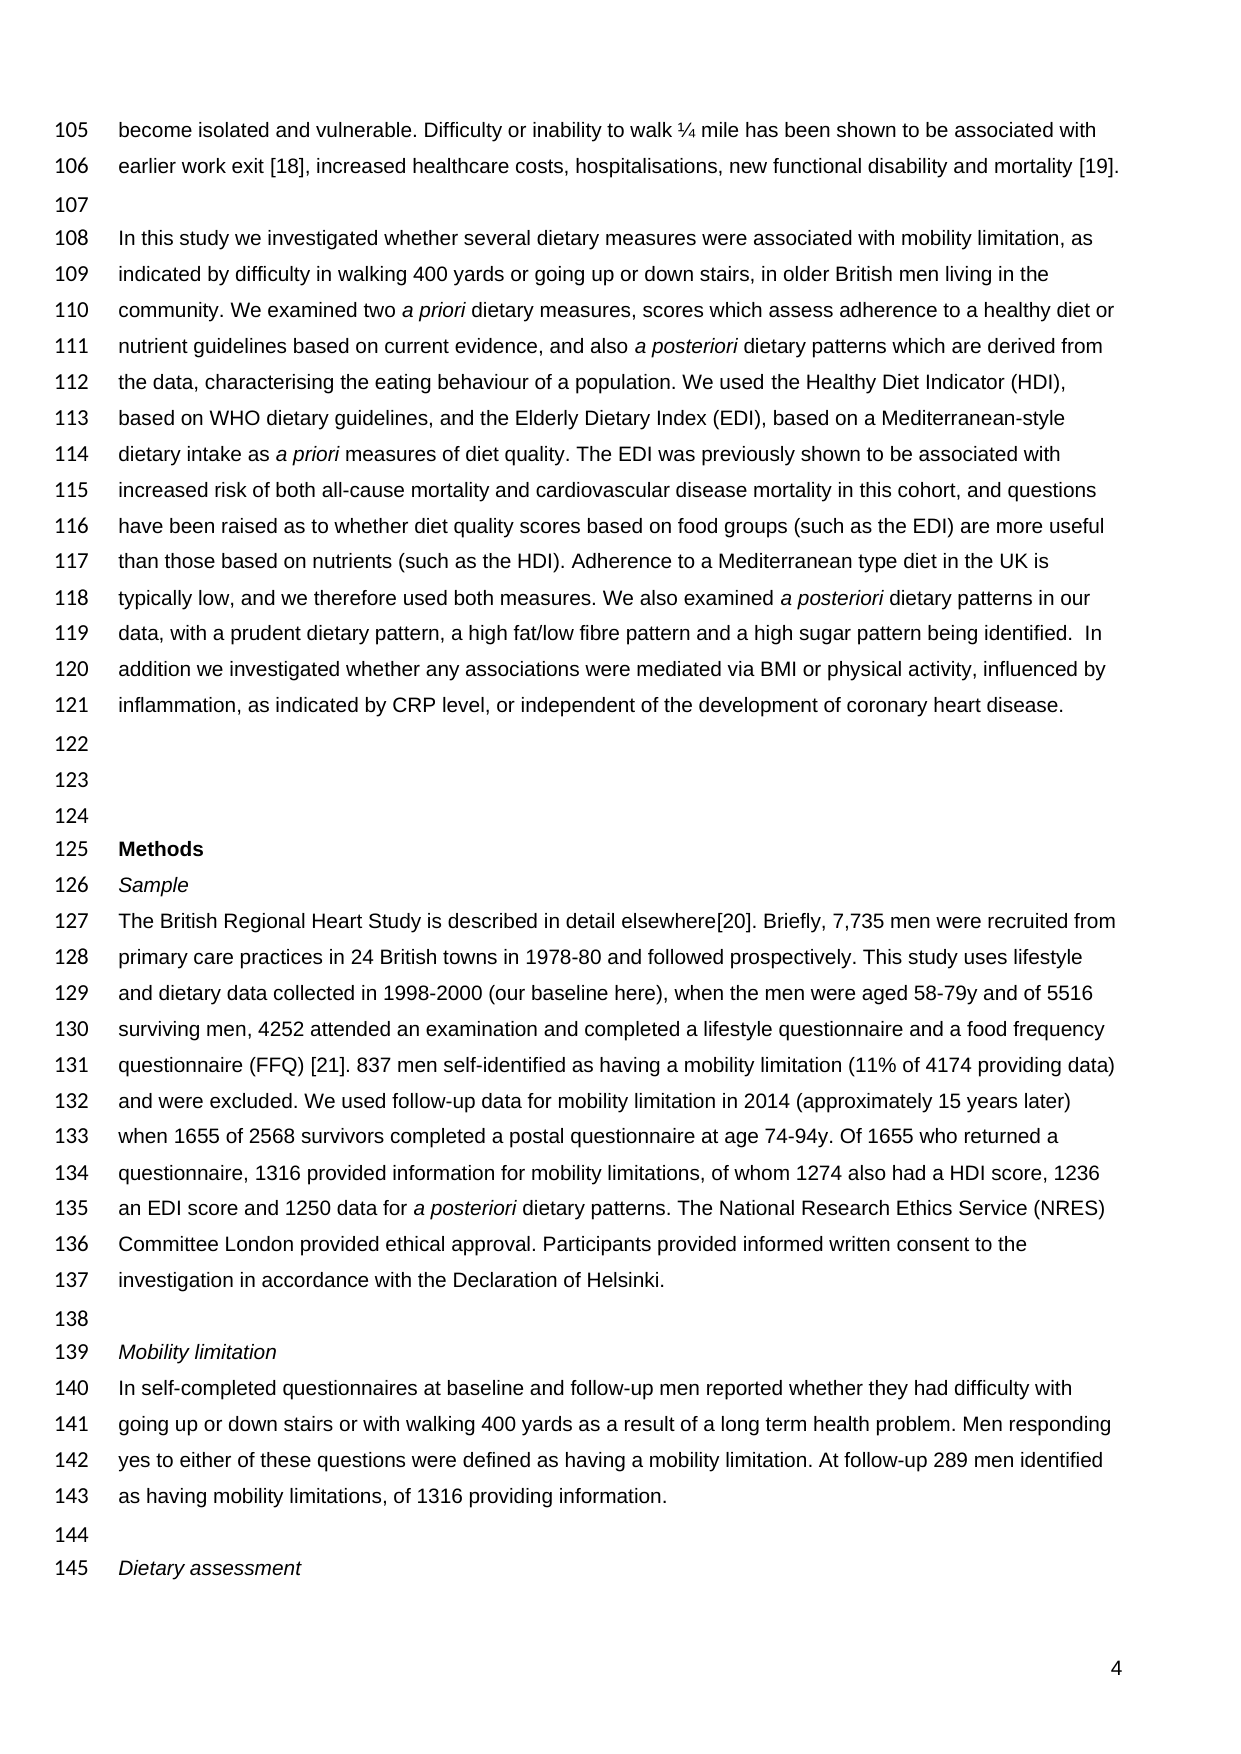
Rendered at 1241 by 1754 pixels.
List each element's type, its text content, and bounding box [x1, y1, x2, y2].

text In this study we investigated whether several dietary measures were associated with mobility limitation, as indicated by difficulty in walking 400 yards or going up or down stairs, in older British men living in the community. We examined two a priori dietary measures, scores which assess adherence to a healthy diet or nutrient guidelines based on current evidence, and also a posteriori dietary patterns which are derived from the data, characterising the eating behaviour of a population. We used the Healthy Diet Indicator (HDI), based on WHO dietary guidelines, and the Elderly Dietary Index (EDI), based on a Mediterranean-style dietary intake as a priori measures of diet quality. The EDI was previously shown to be associated with increased risk of both all-cause mortality and cardiovascular disease mortality in this cohort, and questions have been raised as to whether diet quality scores based on food groups (such as the EDI) are more useful than those based on nutrients (such as the HDI). Adherence to a Mediterranean type diet in the UK is typically low, and we therefore used both measures. We also examined a posteriori dietary patterns in our data, with a prudent dietary pattern, a high fat/low fibre pattern and a high sugar pattern being identified. In addition we investigated whether any associations were mediated via BMI or physical activity, influenced by inflammation, as indicated by CRP level, or independent of the development of coronary heart disease. [118, 226, 1122, 717]
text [118, 118, 1122, 178]
text Mobility limitation [118, 1340, 1122, 1364]
text In self-completed questionnaires at baseline and follow-up men reported whether they had difficulty with going up or down stairs or with walking 400 yards as a result of a long term health problem. Men responding yes to either of these questions were defined as having a mobility limitation. At follow-up 289 men identified as having mobility limitations, of 1316 providing information. [118, 1376, 1122, 1508]
text Sample [118, 873, 1122, 897]
text The British Regional Heart Study is described in detail elsewhere[20]. Briefly, 7,735 men were recruited from primary care practices in 24 British towns in 1978-80 and followed prospectively. This study uses lifestyle and dietary data collected in 1998-2000 (our baseline here), when the men were aged 58-79y and of 5516 surviving men, 4252 attended an examination and completed a lifestyle questionnaire and a food frequency questionnaire (FFQ) [21]. 837 men self-identified as having a mobility limitation (11% of 4174 providing data) and were excluded. We used follow-up data for mobility limitation in 2014 (approximately 15 years later) when 1655 of 2568 survivors completed a postal questionnaire at age 74-94y. Of 1655 who returned a questionnaire, 1316 provided information for mobility limitations, of whom 1274 also had a HDI score, 1236 an EDI score and 1250 data for a posteriori dietary patterns. The National Research Ethics Service (NRES) Committee London provided ethical approval. Participants provided informed written consent to the investigation in accordance with the Declaration of Helsinki. [118, 909, 1122, 1292]
text Methods [118, 837, 1122, 861]
text Dietary assessment [118, 1556, 1122, 1579]
